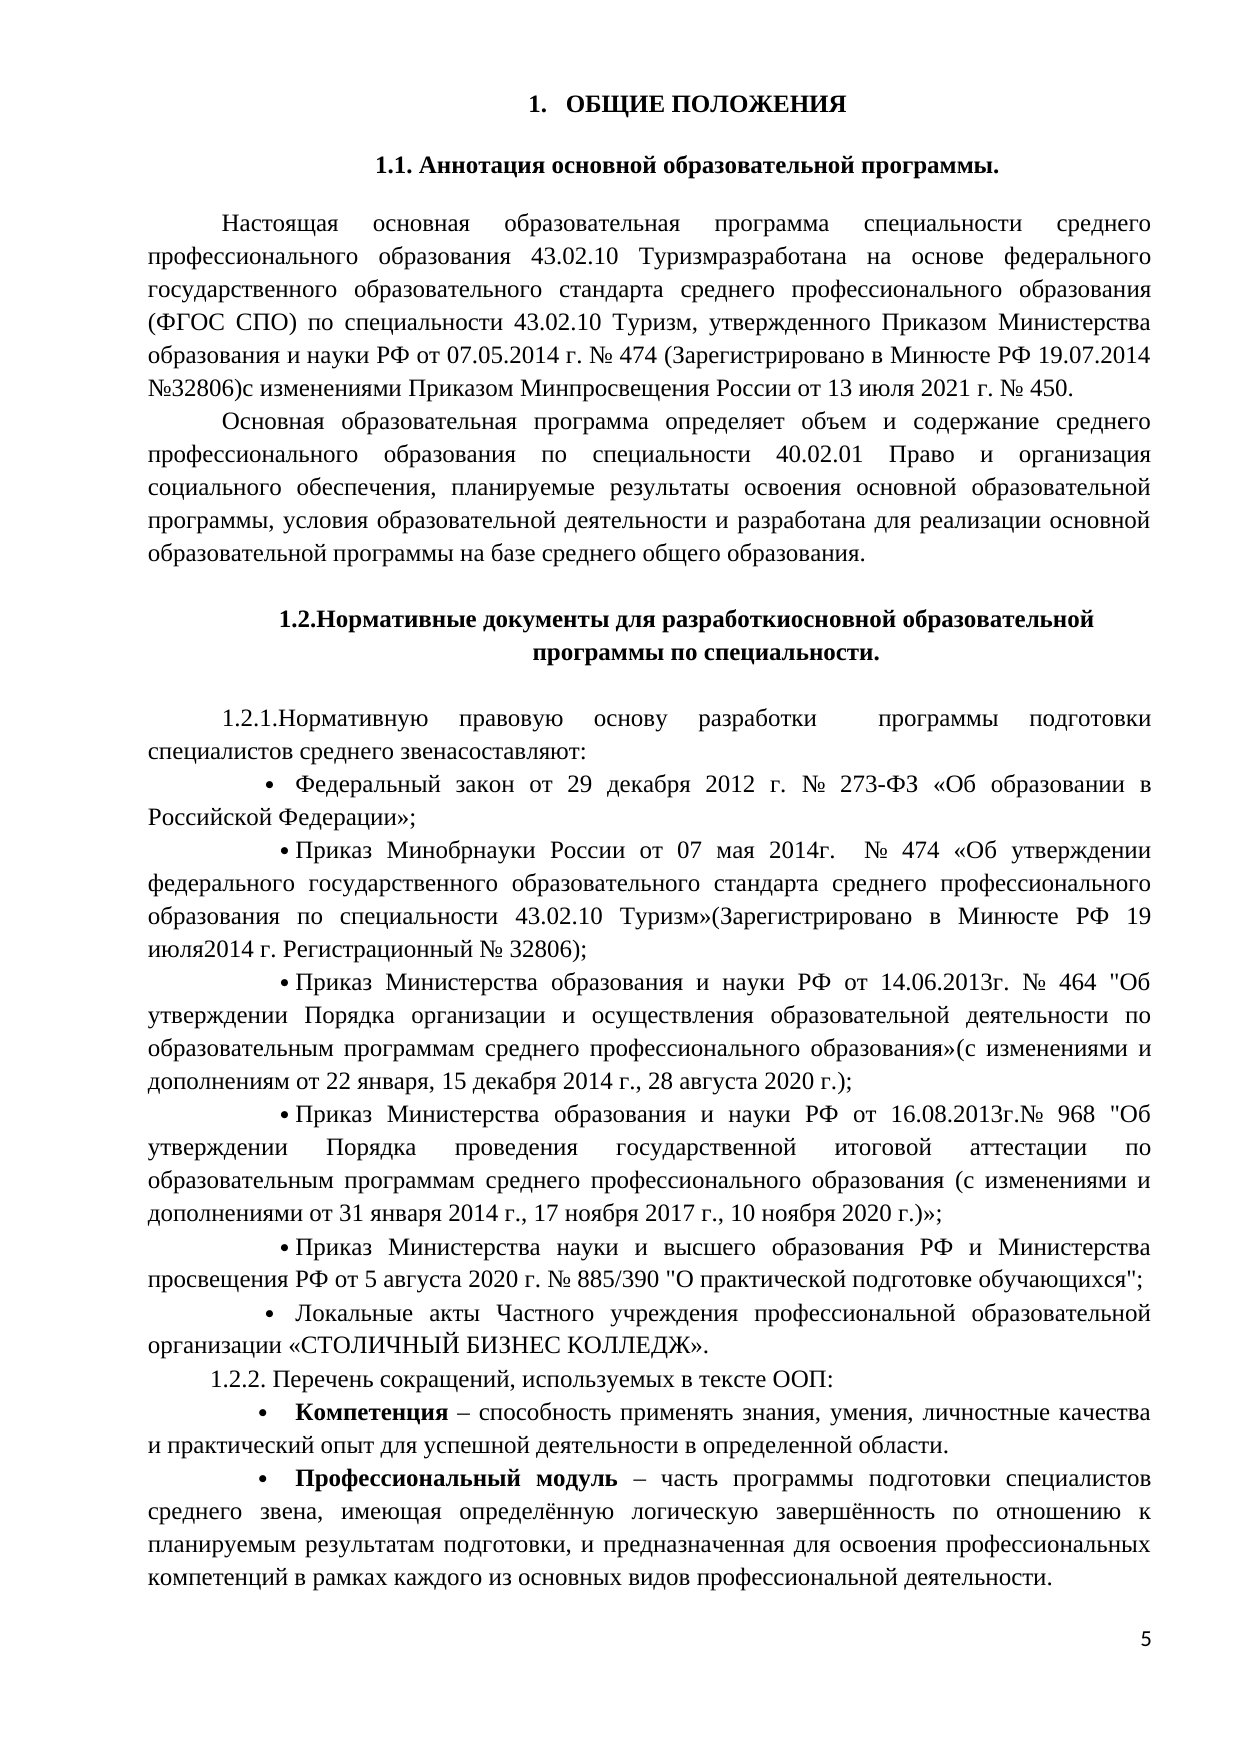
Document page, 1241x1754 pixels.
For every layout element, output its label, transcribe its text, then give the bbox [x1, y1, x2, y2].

list Приказ Министерства образования и науки РФ от 14.06.2013г. № 464 "Об утверждении Порядка организации и осуществления образовательной деятельности по образовательным программам среднего профессионального образования»(с изменениями и дополнениям от 22 января, 15 декабря 2014 г., 28 августа 2020 г.); [148, 967, 1152, 1095]
list Локальные акты Частного учреждения профессиональной образовательной организации «СТОЛИЧНЫЙ БИЗНЕС КОЛЛЕДЖ». [148, 1298, 1152, 1359]
list Компетенция – способность применять знания, умения, личностные качества и практический опыт для успешной деятельности в определенной области. [148, 1397, 1152, 1458]
text Основная образовательная программа определяет объем и содержание среднего профессионального образования по специальности 40.02.01 Право и организация социального обеспечения, планируемые результаты освоения основной образовательной программы, условия образовательной деятельности и разработана для реализации основной образовательной программы на базе среднего общего образования. [148, 406, 1152, 567]
text 1.2.2. Перечень сокращений, используемых в тексте ООП: [148, 1364, 1152, 1392]
list Приказ Министерства образования и науки РФ от 16.08.2013г.№ 968 "Об утверждении Порядка проведения государственной итоговой аттестации по образовательным программам среднего профессионального образования (с изменениями и дополнениями от 31 января 2014 г., 17 ноября 2017 г., 10 ноября 2020 г.)»; [148, 1099, 1152, 1227]
list ОБЩИЕ ПОЛОЖЕНИЯ [223, 89, 1152, 117]
list Федеральный закон от 29 декабря 2012 г. № 273-ФЗ «Об образовании в Российской Федерации»; [148, 769, 1152, 831]
list Приказ Минобрнауки России от 07 мая 2014г. № 474 «Об утверждении федерального государственного образовательного стандарта среднего профессионального образования по специальности 43.02.10 Туризм»(Зарегистрировано в Минюсте РФ 19 июля2014 г. Регистрационный № 32806); [148, 835, 1152, 963]
list Аннотация основной образовательной программы. [223, 150, 1152, 179]
list Приказ Министерства науки и высшего образования РФ и Министерства просвещения РФ от 5 августа 2020 г. № 885/390 "О практической подготовке обучающихся"; [148, 1232, 1152, 1293]
list 1.2.Нормативные документы для разработкиосновной образовательной программы по специальности. [222, 604, 1152, 666]
text Настоящая основная образовательная программа специальности среднего профессионального образования 43.02.10 Туризмразработана на основе федерального государственного образовательного стандарта среднего профессионального образования (ФГОС СПО) по специальности 43.02.10 Туризм, утвержденного Приказом Министерства образования и науки РФ от 07.05.2014 г. № 474 (Зарегистрировано в Минюсте РФ 19.07.2014 №32806)с изменениями Приказом Минпросвещения России от 13 июля 2021 г. № 450. [148, 208, 1152, 402]
list 1.2.1.Нормативную правовую основу разработки программы подготовки специалистов среднего звенасоставляют: [148, 703, 1152, 765]
list Профессиональный модуль – часть программы подготовки специалистов среднего звена, имеющая определённую логическую завершённость по отношению к планируемым результатам подготовки, и предназначенная для освоения профессиональных компетенций в рамках каждого из основных видов профессиональной деятельности. [148, 1463, 1152, 1591]
